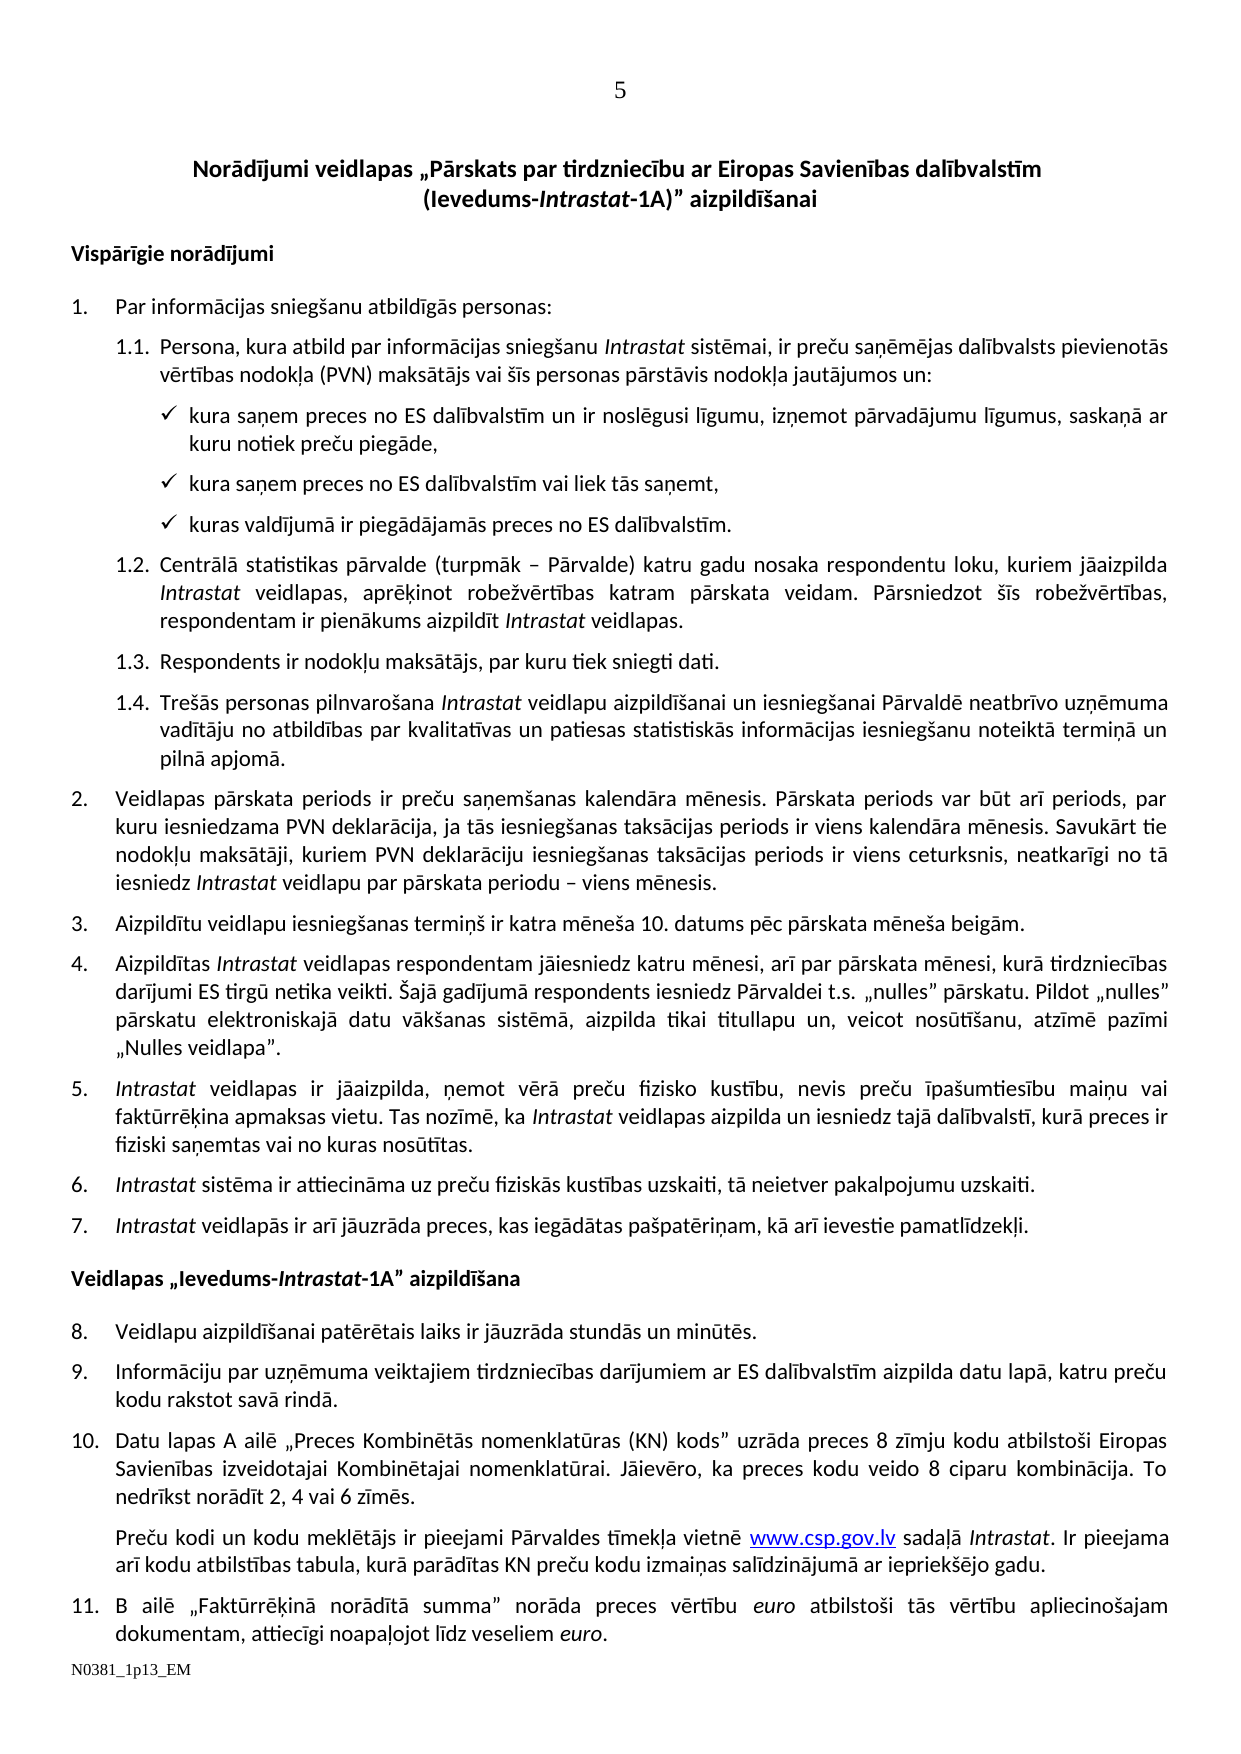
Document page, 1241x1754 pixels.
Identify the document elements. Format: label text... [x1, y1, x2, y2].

list Datu lapas A ailē „Preces Kombinētās nomenklatūras (KN) kods” uzrāda preces 8 zīmju kodu atbilstoši Eiropas Savienības izveidotajai Kombinētajai nomenklatūrai. Jāievēro, ka preces kodu veido 8 ciparu kombinācija. To nedrīkst norādīt 2, 4 vai 6 zīmēs. [71, 1426, 1169, 1510]
list Respondents ir nodokļu maksātājs, par kuru tiek sniegti dati. [115, 647, 1169, 675]
list Trešās personas pilnvarošana Intrastat veidlapu aizpildīšanai un iesniegšanai Pārvaldē neatbrīvo uzņēmuma vadītāju no atbildības par kvalitatīvas un patiesas statistiskās informācijas iesniegšanu noteiktā termiņā un pilnā apjomā. [115, 688, 1169, 772]
list kura saņem preces no ES dalībvalstīm un ir noslēgusi līgumu, izņemot pārvadājumu līgumus, saskaņā ar kuru notiek preču piegāde, [159, 401, 1169, 457]
list Veidlapu aizpildīšanai patērētais laiks ir jāuzrāda stundās un minūtēs. [71, 1317, 1169, 1345]
list kura saņem preces no ES dalībvalstīm vai liek tās saņemt, [159, 469, 1169, 497]
list Intrastat veidlapās ir arī jāuzrāda preces, kas iegādātas pašpatēriņam, kā arī ievestie pamatlīdzekļi. [71, 1211, 1169, 1239]
list Intrastat sistēma ir attiecināma uz preču fiziskās kustības uzskaiti, tā neietver pakalpojumu uzskaiti. [71, 1170, 1169, 1198]
list kuras valdījumā ir piegādājamās preces no ES dalībvalstīm. [159, 510, 1169, 538]
text Norādījumi veidlapas „Pārskats par tirdzniecību ar Eiropas Savienības dalībvalstīm (Ievedums-Intrastat-1A)” aizpildīšanai [71, 153, 1169, 214]
text Vispārīgie norādījumi [71, 239, 1169, 267]
list Centrālā statistikas pārvalde (turpmāk – Pārvalde) katru gadu nosaka respondentu loku, kuriem jāaizpilda Intrastat veidlapas, aprēķinot robežvērtības katram pārskata veidam. Pārsniedzot šīs robežvērtības, respondentam ir pienākums aizpildīt Intrastat veidlapas. [115, 551, 1169, 634]
list Aizpildītu veidlapu iesniegšanas termiņš ir katra mēneša 10. datums pēc pārskata mēneša beigām. [71, 909, 1169, 937]
list Informāciju par uzņēmuma veiktajiem tirdzniecības darījumiem ar ES dalībvalstīm aizpilda datu lapā, katru preču kodu rakstot savā rindā. [71, 1357, 1169, 1413]
text Veidlapas „Ievedums-Intrastat-1A” aizpildīšana [71, 1264, 1169, 1292]
list Veidlapas pārskata periods ir preču saņemšanas kalendāra mēnesis. Pārskata periods var būt arī periods, par kuru iesniedzama PVN deklarācija, ja tās iesniegšanas taksācijas periods ir viens kalendāra mēnesis. Savukārt tie nodokļu maksātāji, kuriem PVN deklarāciju iesniegšanas taksācijas periods ir viens ceturksnis, neatkarīgi no tā iesniedz Intrastat veidlapu par pārskata periodu – viens mēnesis. [71, 784, 1169, 896]
list Persona, kura atbild par informācijas sniegšanu Intrastat sistēmai, ir preču saņēmējas dalībvalsts pievienotās vērtības nodokļa (PVN) maksātājs vai šīs personas pārstāvis nodokļa jautājumos un: [115, 332, 1169, 388]
list B ailē „Faktūrrēķinā norādītā summa” norāda preces vērtību euro atbilstoši tās vērtību apliecinošajam dokumentam, attiecīgi noapaļojot līdz veseliem euro. [71, 1591, 1169, 1647]
list Aizpildītas Intrastat veidlapas respondentam jāiesniedz katru mēnesi, arī par pārskata mēnesi, kurā tirdzniecības darījumi ES tirgū netika veikti. Šajā gadījumā respondents iesniedz Pārvaldei t.s. „nulles” pārskatu. Pildot „nulles” pārskatu elektroniskajā datu vākšanas sistēmā, aizpilda tikai titullapu un, veicot nosūtīšanu, atzīmē pazīmi „Nulles veidlapa”. [71, 949, 1169, 1061]
list Par informācijas sniegšanu atbildīgās personas: [71, 292, 1169, 320]
text Preču kodi un kodu meklētājs ir pieejami Pārvaldes tīmekļa vietnē www.csp.gov.lv sadaļā Intrastat. Ir pieejama arī kodu atbilstības tabula, kurā parādītas KN preču kodu izmaiņas salīdzinājumā ar iepriekšējo gadu. [115, 1523, 1169, 1579]
list Intrastat veidlapas ir jāaizpilda, ņemot vērā preču fizisko kustību, nevis preču īpašumtiesību maiņu vai faktūrrēķina apmaksas vietu. Tas nozīmē, ka Intrastat veidlapas aizpilda un iesniedz tajā dalībvalstī, kurā preces ir fiziski saņemtas vai no kuras nosūtītas. [71, 1074, 1169, 1158]
